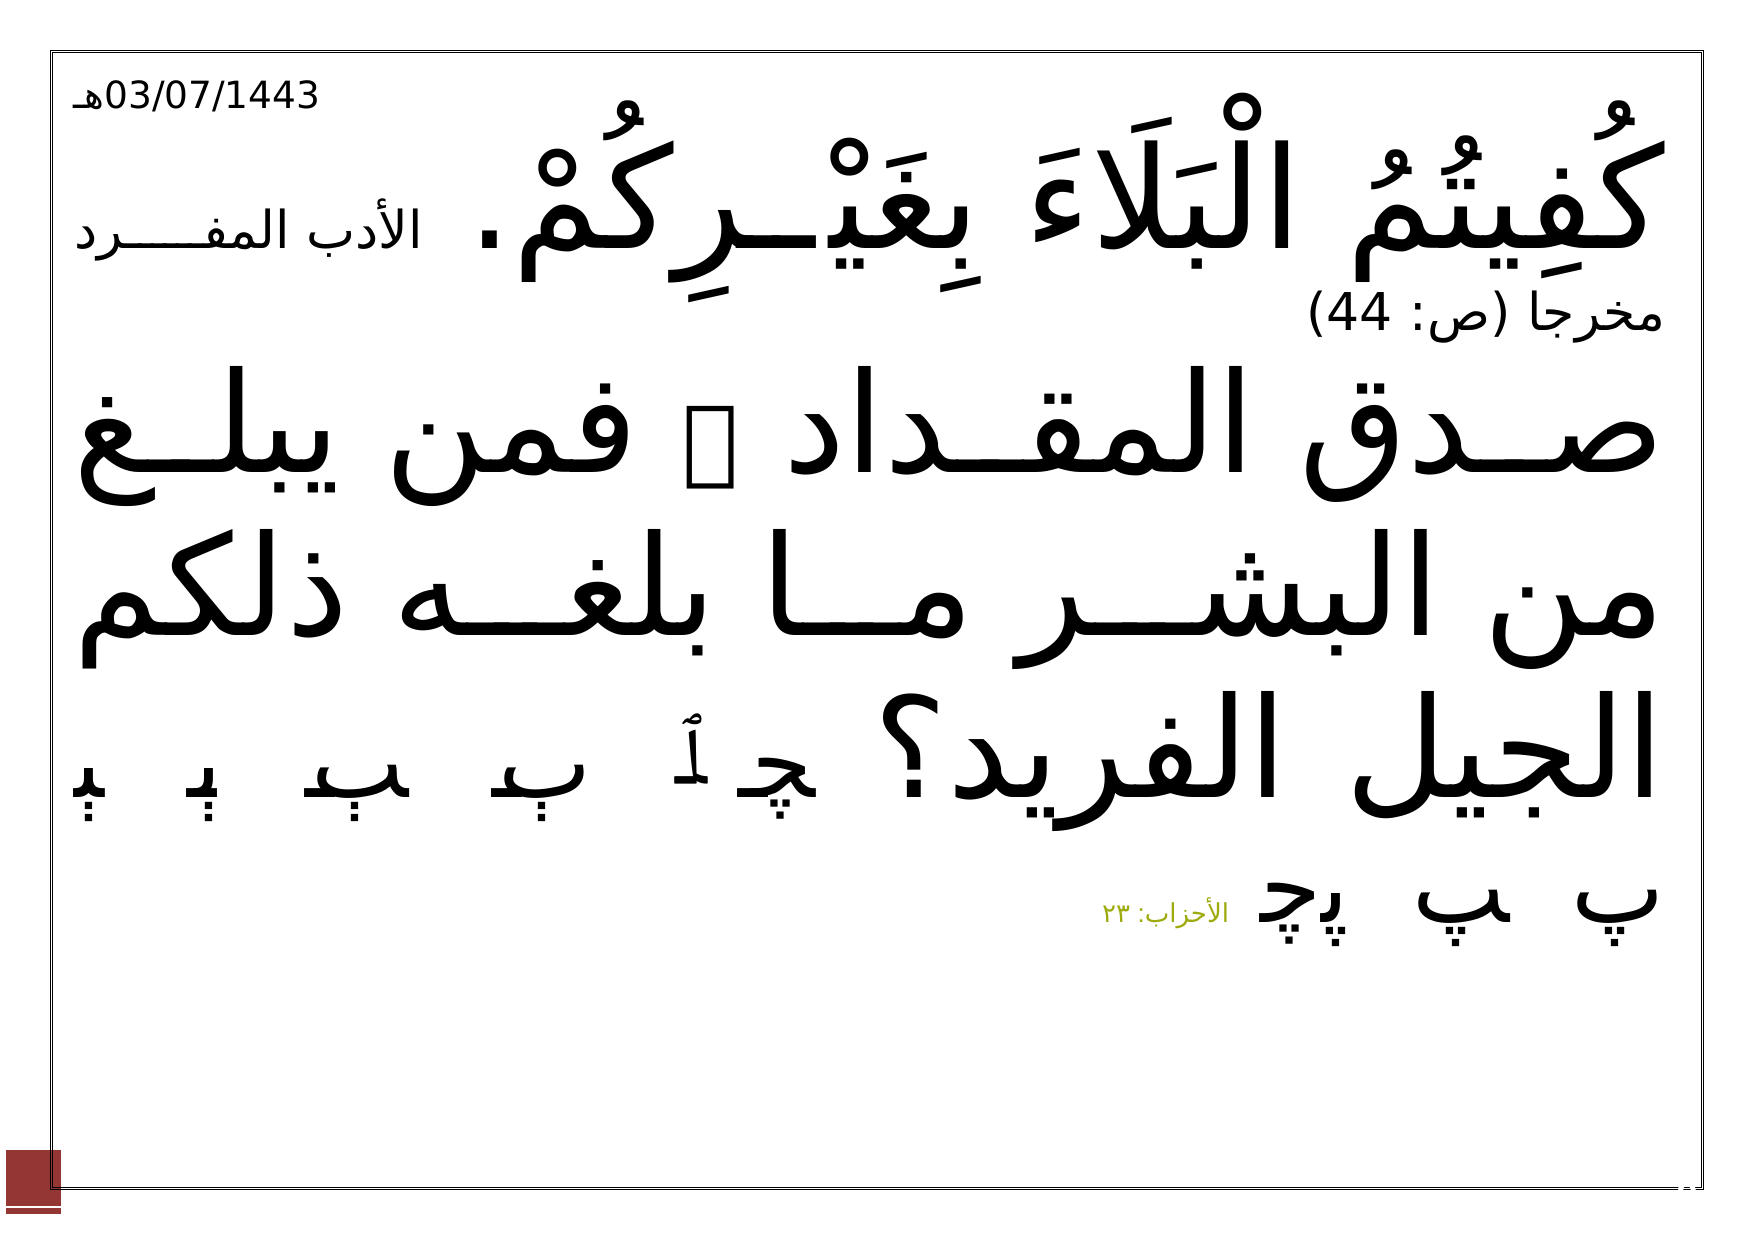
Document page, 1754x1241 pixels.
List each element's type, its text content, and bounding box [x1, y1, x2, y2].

text صدق المقداد فمن يبلغ من البشر ما بلغه ذلكم الجيل الفريد؟ ﭽ ﭑ ﭒ ﭓ ﭔ ﭕ ﭖ ﭗ ﭘﭼ الأحزاب: ٢٣ [74, 343, 1665, 946]
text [74, 117, 1665, 343]
